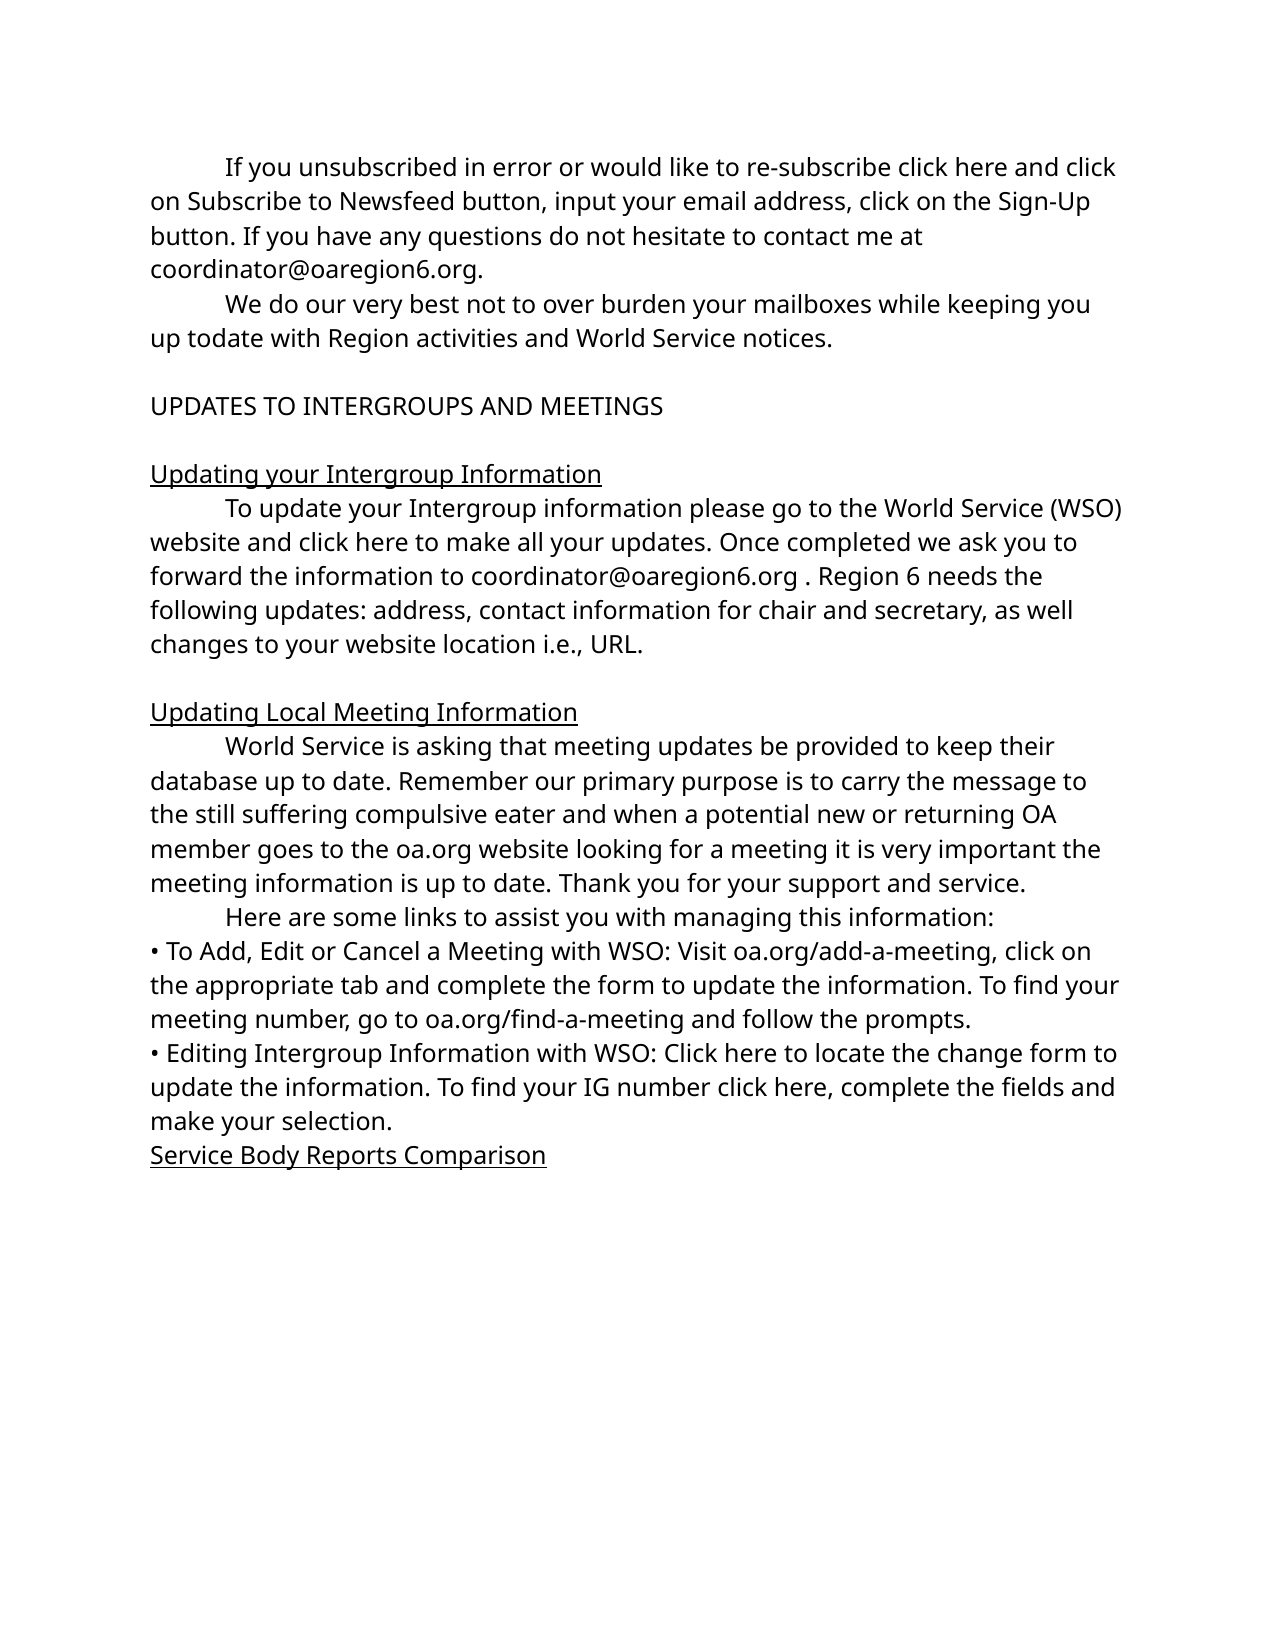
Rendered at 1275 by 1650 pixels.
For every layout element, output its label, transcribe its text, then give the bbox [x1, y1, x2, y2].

text UPDATES TO INTERGROUPS AND MEETINGS [150, 388, 1125, 422]
text changes to your website location i.e., URL. [150, 627, 1125, 661]
text website and click here to make all your updates. Once completed we ask you to [150, 525, 1125, 559]
text To update your Intergroup information please go to the World Service (WSO) [150, 491, 1125, 525]
text • Editing Intergroup Information with WSO: Click here to locate the change form to update the information. To find your IG number click here, complete the fields and make your selection. [150, 1036, 1125, 1138]
text Service Body Reports Comparison [150, 1138, 1125, 1172]
text forward the information to coordinator@oaregion6.org . Region 6 needs the [150, 559, 1125, 593]
text We do our very best not to over burden your mailboxes while keeping you up todate with Region activities and World Service notices. [150, 286, 1125, 354]
text • To Add, Edit or Cancel a Meeting with WSO: Visit oa.org/add-a-meeting, click on the appropriate tab and complete the form to update the information. To find your meeting number, go to oa.org/find-a-meeting and follow the prompts. [150, 933, 1125, 1036]
text Updating Local Meeting Information [150, 695, 1125, 729]
text Here are some links to assist you with managing this information: [150, 899, 1125, 933]
text Updating your Intergroup Information [150, 457, 1125, 491]
text World Service is asking that meeting updates be provided to keep their database up to date. Remember our primary purpose is to carry the message to the still suffering compulsive eater and when a potential new or returning OA member goes to the oa.org website looking for a meeting it is very important the meeting information is up to date. Thank you for your support and service. [150, 729, 1125, 899]
text If you unsubscribed in error or would like to re-subscribe click here and click on Subscribe to Newsfeed button, input your email address, click on the Sign-Up button. If you have any questions do not hesitate to contact me at coordinator@oaregion6.org. [150, 150, 1125, 286]
text following updates: address, contact information for chair and secretary, as well [150, 593, 1125, 627]
